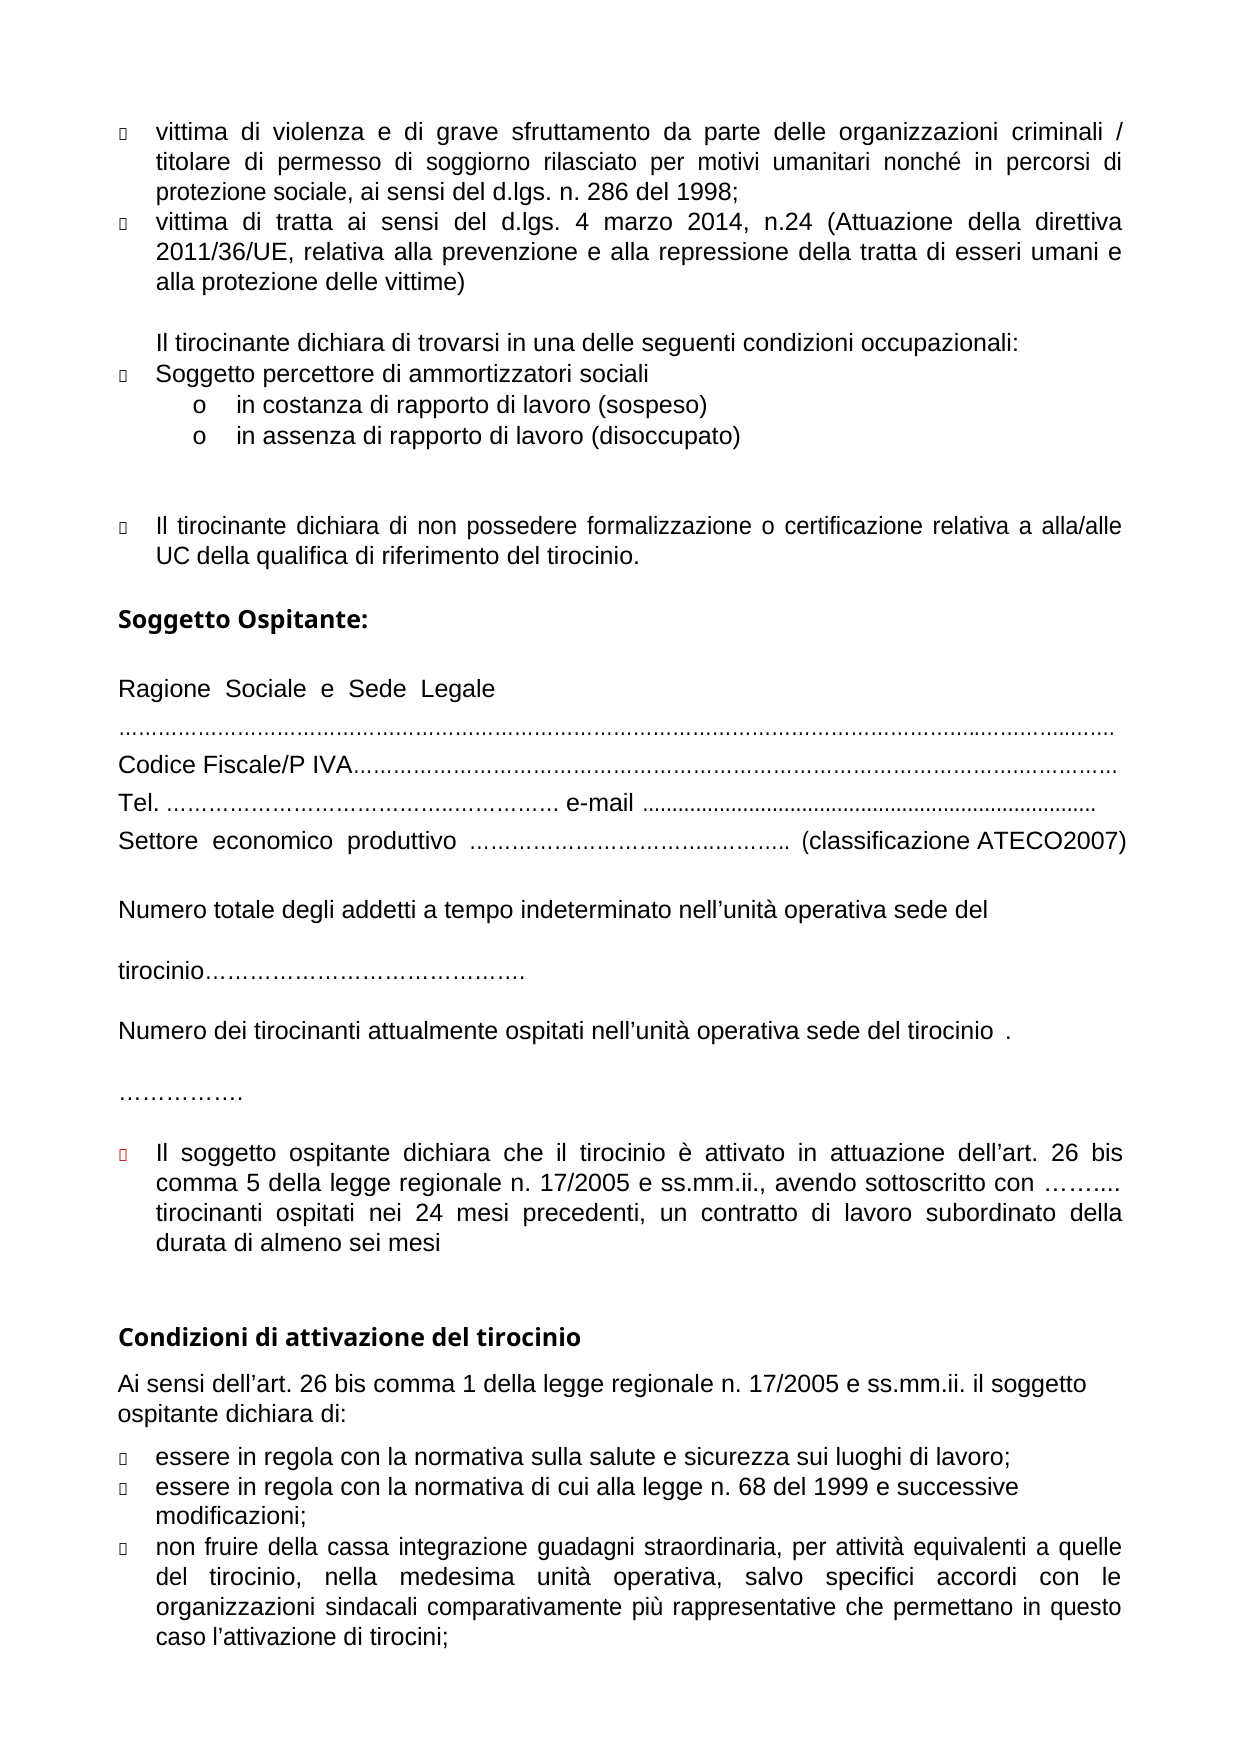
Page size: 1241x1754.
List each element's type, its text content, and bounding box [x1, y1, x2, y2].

subtitle Soggetto Ospitante: [118, 602, 1134, 636]
list non fruire della cassa integrazione guadagni straordinaria, per attività equivalenti a quelle del tirocinio, nella medesima unità operativa, salvo specifici accordi con le organizzazioni sindacali comparativamente più rappresentative che permettano in questo caso l’attivazione di tirocini; [118, 1532, 1123, 1651]
text Ragione Sociale e Sede Legale [118, 674, 1134, 703]
list in assenza di rapporto di lavoro (disoccupato) [192, 420, 1134, 451]
text Ai sensi dell’art. 26 bis comma 1 della legge regionale n. 17/2005 e ss.mm.ii. il soggetto ospitante dichiara di: [117, 1369, 1134, 1428]
list essere in regola con la normativa sulla salute e sicurezza sui luoghi di lavoro; [118, 1442, 1134, 1471]
text Il tirocinante dichiara di trovarsi in una delle seguenti condizioni occupazionali: [156, 328, 1134, 357]
list Il tirocinante dichiara di non possedere formalizzazione o certificazione relativa a alla/alle UC della qualifica di riferimento del tirocinio. [118, 511, 1122, 570]
text Settore economico produttivo ……………………………..……….. (classificazione ATECO2007) [118, 827, 1134, 855]
list in costanza di rapporto di lavoro (sospeso) [192, 389, 1134, 420]
list Il soggetto ospitante dichiara che il tirocinio è attivato in attuazione dell’art. 26 bis comma 5 della legge regionale n. 17/2005 e ss.mm.ii., avendo sottoscritto con …….... tirocinanti ospitati nei 24 mesi precedenti, un contratto di lavoro subordinato della durata di almeno sei mesi [118, 1138, 1123, 1257]
text …………………………………………………………………………………………………………………..…………..……. Codice Fiscale/P IVA……………………………………………………………………………………….…………… Tel. …………………………………..…………… e-mail ............................................................................. [118, 712, 1122, 817]
text Numero totale degli addetti a tempo indeterminato nell’unità operativa sede del tirocinio……………………………………. [118, 895, 1134, 984]
list vittima di violenza e di grave sfruttamento da parte delle organizzazioni criminali / titolare di permesso di soggiorno rilasciato per motivi umanitari nonché in percorsi di protezione sociale, ai sensi del d.lgs. n. 286 del 1998; [118, 117, 1123, 206]
list Soggetto percettore di ammortizzatori sociali [118, 359, 1134, 387]
list vittima di tratta ai sensi del d.lgs. 4 marzo 2014, n.24 (Attuazione della direttiva 2011/36/UE, relativa alla prevenzione e alla repressione della tratta di esseri umani e alla protezione delle vittime) [118, 207, 1122, 296]
text Numero dei tirocinanti attualmente ospitati nell’unità operativa sede del tirocinio .……………. [118, 1016, 1134, 1106]
subtitle Condizioni di attivazione del tirocinio [118, 1319, 1134, 1353]
list essere in regola con la normativa di cui alla legge n. 68 del 1999 e successive modificazioni; [118, 1472, 1134, 1530]
